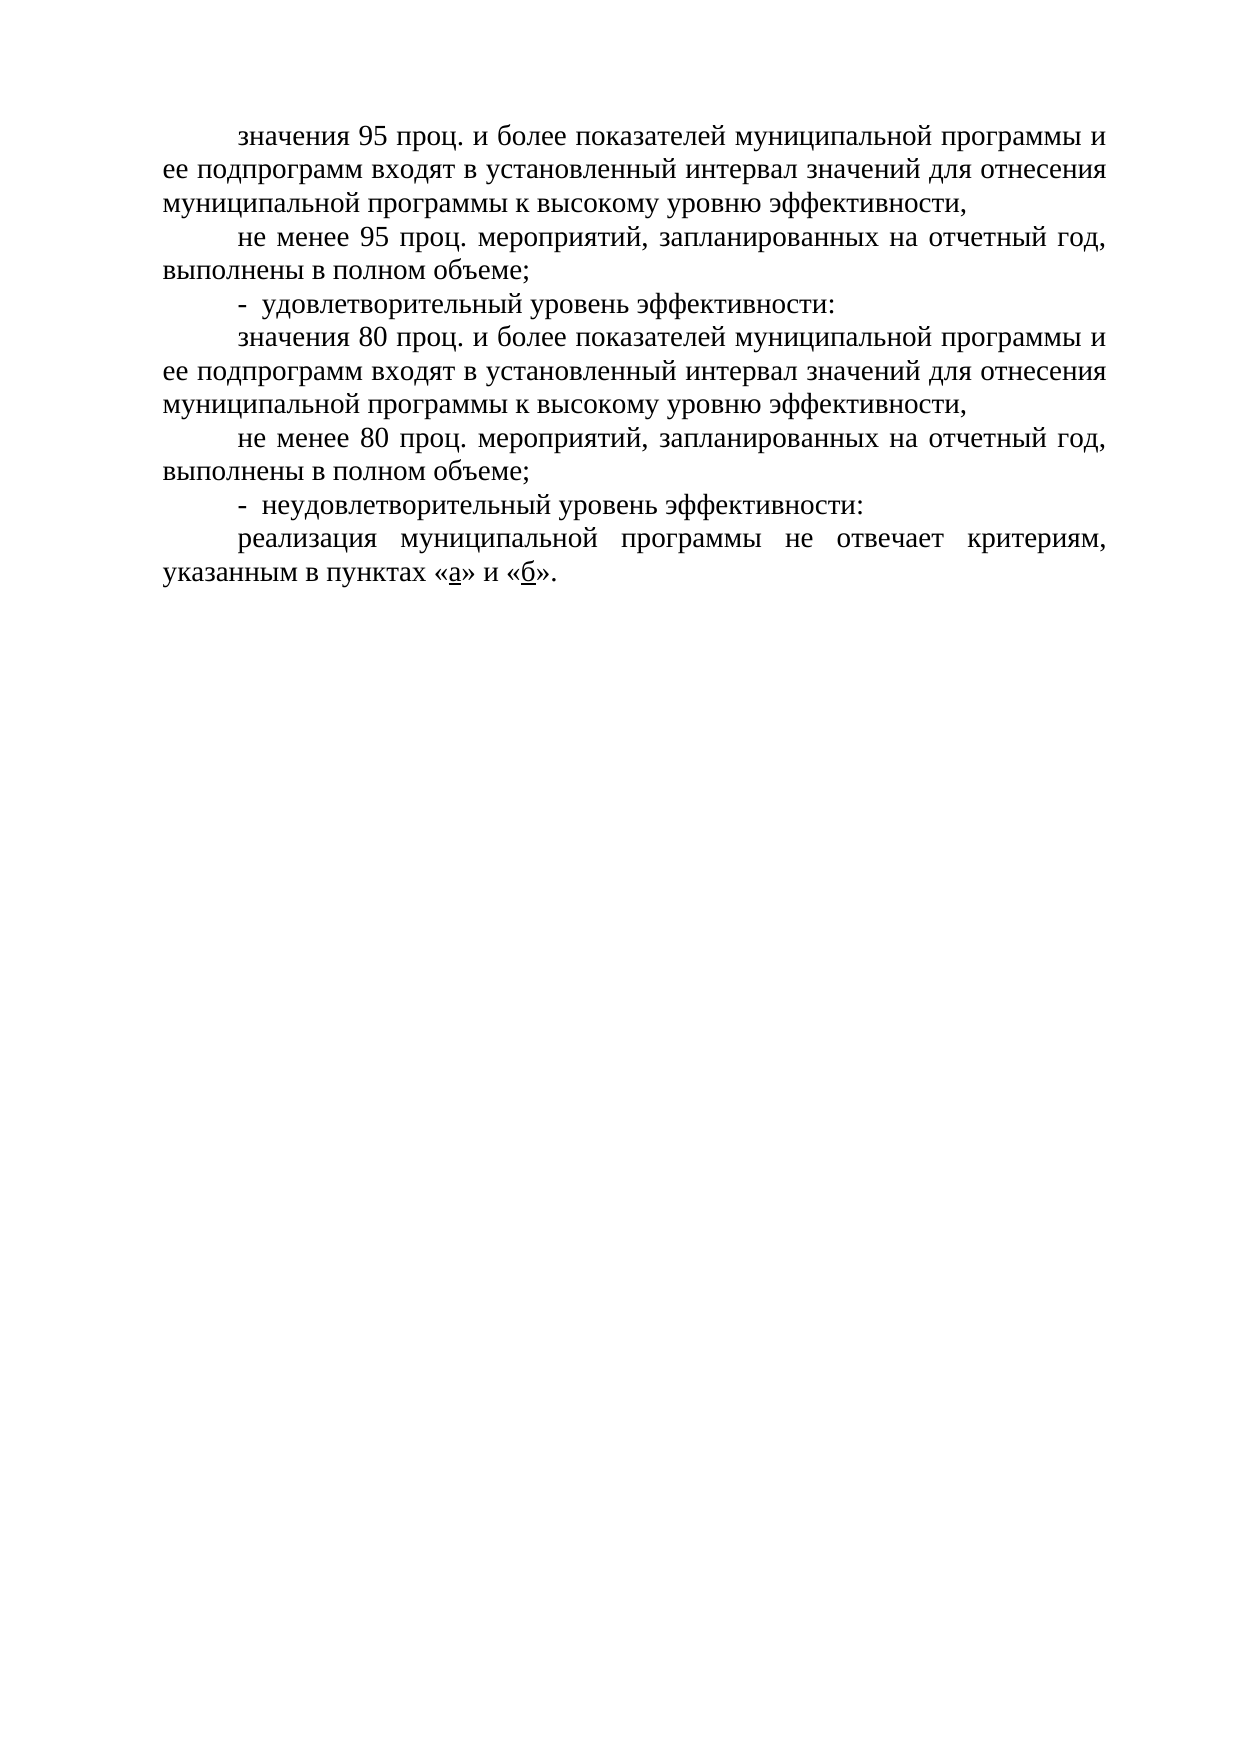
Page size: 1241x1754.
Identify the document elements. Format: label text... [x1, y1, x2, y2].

text реализация муниципальной программы не отвечает критериям, указанным в пунктах «а» и «б». [162, 521, 1107, 588]
text - неудовлетворительный уровень эффективности: [162, 487, 1107, 521]
text значения 80 проц. и более показателей муниципальной программы и ее подпрограмм входят в установленный интервал значений для отнесения муниципальной программы к высокому уровню эффективности, [162, 319, 1107, 420]
text значения 95 проц. и более показателей муниципальной программы и ее подпрограмм входят в установленный интервал значений для отнесения муниципальной программы к высокому уровню эффективности, [162, 118, 1107, 219]
text не менее 95 проц. мероприятий, запланированных на отчетный год, выполнены в полном объеме; [162, 219, 1107, 286]
text не менее 80 проц. мероприятий, запланированных на отчетный год, выполнены в полном объеме; [162, 420, 1107, 487]
text - удовлетворительный уровень эффективности: [162, 286, 1107, 319]
